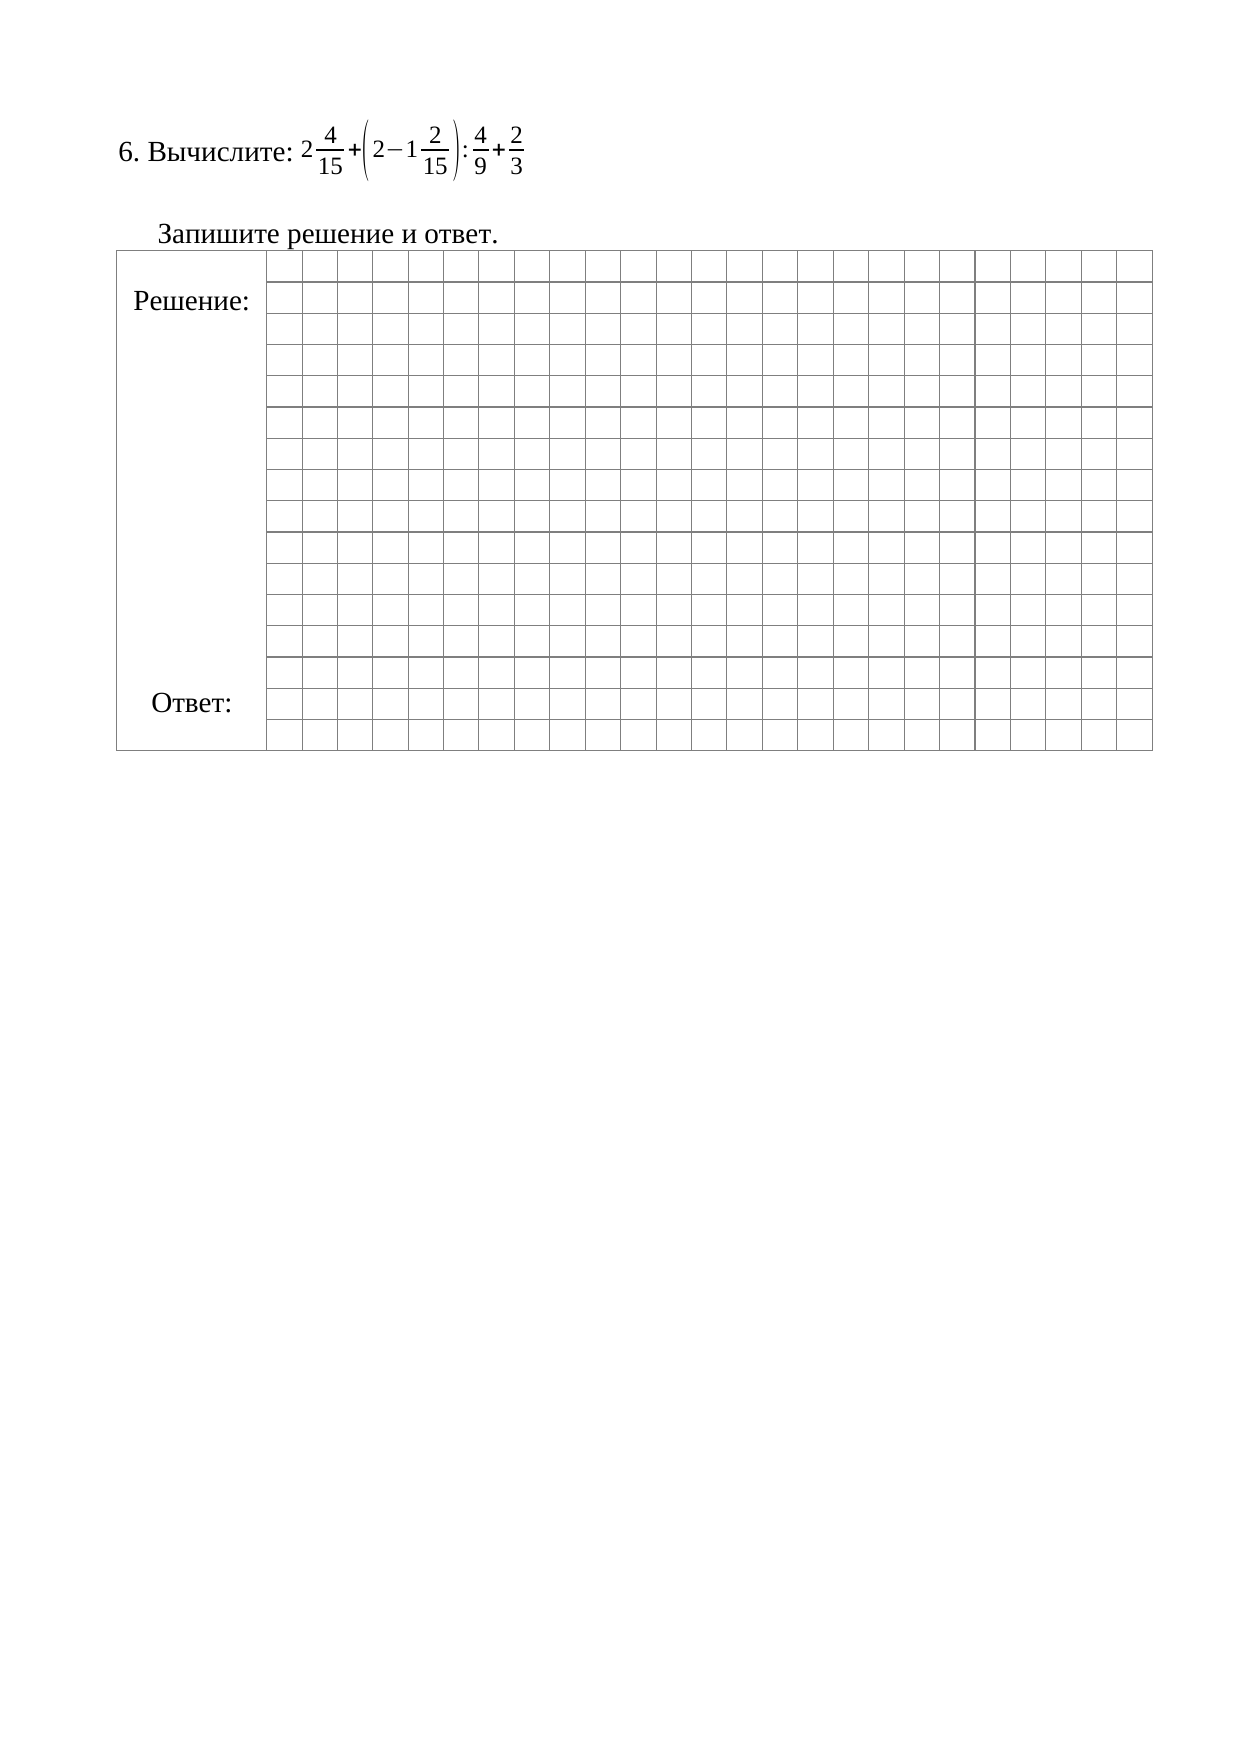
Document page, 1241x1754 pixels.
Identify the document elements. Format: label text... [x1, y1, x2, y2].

table_cell [763, 283, 797, 313]
table_cell [657, 470, 691, 500]
table_cell [409, 439, 443, 469]
table_cell [834, 501, 868, 531]
table_header [976, 251, 1010, 281]
table_cell [373, 720, 408, 750]
table_cell [303, 658, 337, 688]
table_cell [869, 564, 904, 594]
table_cell [1011, 439, 1045, 469]
table_cell [1117, 501, 1152, 531]
table_cell [905, 501, 939, 531]
table_cell [976, 501, 1010, 531]
table_cell [338, 283, 372, 313]
table_cell [444, 376, 478, 406]
table_cell [586, 314, 620, 344]
table_cell [444, 439, 478, 469]
table_cell [905, 283, 939, 313]
table_cell [940, 689, 974, 719]
table_cell [1117, 408, 1152, 438]
table_cell [763, 470, 797, 500]
table_cell [727, 626, 762, 656]
table_cell [479, 689, 514, 719]
table_cell [905, 689, 939, 719]
table_cell [905, 658, 939, 688]
table_cell [798, 470, 833, 500]
table_cell [586, 470, 620, 500]
table_cell [550, 595, 585, 625]
table_cell [444, 533, 478, 563]
table_cell [338, 595, 372, 625]
table_cell [338, 501, 372, 531]
table_cell [373, 689, 408, 719]
table_cell [798, 376, 833, 406]
table_cell [869, 533, 904, 563]
table_cell [869, 314, 904, 344]
table_cell [409, 376, 443, 406]
table_cell [1082, 626, 1116, 656]
table_cell [1011, 689, 1045, 719]
table_cell [692, 595, 726, 625]
table_cell [727, 658, 762, 688]
table_cell [798, 345, 833, 375]
table_cell [905, 439, 939, 469]
table_cell [798, 564, 833, 594]
table_header [1046, 251, 1081, 281]
table_cell [373, 564, 408, 594]
table_cell [409, 501, 443, 531]
table_cell [763, 501, 797, 531]
table_cell [692, 376, 726, 406]
table_cell [1046, 626, 1081, 656]
table_cell [303, 533, 337, 563]
table_cell [869, 345, 904, 375]
table_cell [834, 720, 868, 750]
table_cell [657, 283, 691, 313]
table_cell [586, 501, 620, 531]
table_cell [798, 408, 833, 438]
table_header Решение: Ответ: [117, 251, 266, 750]
table_cell [976, 345, 1010, 375]
table_header [338, 251, 372, 281]
table_cell [657, 689, 691, 719]
table_cell [976, 314, 1010, 344]
table_cell [976, 658, 1010, 688]
table_cell [834, 283, 868, 313]
table_cell [905, 533, 939, 563]
table_cell [976, 283, 1010, 313]
table_cell [692, 314, 726, 344]
table_cell [267, 408, 302, 438]
table_cell [303, 283, 337, 313]
table_cell [1082, 720, 1116, 750]
table_cell [444, 720, 478, 750]
table_cell [1046, 439, 1081, 469]
table_cell [444, 501, 478, 531]
table_cell [550, 345, 585, 375]
table_cell [940, 439, 974, 469]
table_cell [763, 658, 797, 688]
table_cell [692, 470, 726, 500]
table_cell [373, 626, 408, 656]
table_cell [303, 564, 337, 594]
table_cell [338, 408, 372, 438]
table_header [905, 251, 939, 281]
table_cell [798, 595, 833, 625]
table_cell [1082, 533, 1116, 563]
table_cell [1011, 376, 1045, 406]
table_cell [515, 564, 549, 594]
table_cell [1117, 314, 1152, 344]
table_cell [409, 689, 443, 719]
table_header [479, 251, 514, 281]
table_cell [444, 283, 478, 313]
table_cell [550, 314, 585, 344]
table_cell [834, 626, 868, 656]
table_cell [940, 720, 974, 750]
table_cell [940, 564, 974, 594]
table_cell [727, 376, 762, 406]
table_cell [727, 283, 762, 313]
table_cell [657, 501, 691, 531]
table_cell [1011, 720, 1045, 750]
table_cell [515, 720, 549, 750]
table_cell [338, 439, 372, 469]
table_cell [409, 564, 443, 594]
table_cell [763, 720, 797, 750]
table_cell [727, 564, 762, 594]
table_cell [1117, 345, 1152, 375]
table_cell [869, 689, 904, 719]
table_cell [834, 564, 868, 594]
table_cell [409, 533, 443, 563]
table_cell [763, 689, 797, 719]
table_cell [338, 658, 372, 688]
table_cell [727, 533, 762, 563]
table_cell [1082, 658, 1116, 688]
table_cell [267, 439, 302, 469]
table_cell [586, 533, 620, 563]
table_cell [976, 470, 1010, 500]
table_cell [1082, 564, 1116, 594]
table_cell [373, 376, 408, 406]
table_cell [267, 595, 302, 625]
table_cell [515, 283, 549, 313]
table_cell [976, 595, 1010, 625]
table_header [940, 251, 974, 281]
table_cell [763, 564, 797, 594]
table_cell [338, 376, 372, 406]
table_cell [267, 626, 302, 656]
table_cell [303, 470, 337, 500]
table_cell [1046, 658, 1081, 688]
table_cell [657, 720, 691, 750]
table_cell [1011, 626, 1045, 656]
table_cell [1082, 470, 1116, 500]
table_cell [621, 470, 656, 500]
table_header [1082, 251, 1116, 281]
table_cell [976, 376, 1010, 406]
table_cell [267, 376, 302, 406]
table_cell [515, 658, 549, 688]
table_cell [621, 564, 656, 594]
table_cell [479, 470, 514, 500]
table_cell [373, 283, 408, 313]
table_cell [727, 689, 762, 719]
table_cell [586, 439, 620, 469]
table_cell [550, 408, 585, 438]
table_cell [1046, 501, 1081, 531]
table_cell [373, 314, 408, 344]
table_cell [869, 658, 904, 688]
table_cell [444, 470, 478, 500]
table_cell [621, 658, 656, 688]
table_cell [303, 720, 337, 750]
table_cell [905, 376, 939, 406]
table_cell [515, 470, 549, 500]
table_header [727, 251, 762, 281]
table_cell [479, 376, 514, 406]
table_cell [763, 439, 797, 469]
table_cell [303, 501, 337, 531]
table_cell [1082, 314, 1116, 344]
table_cell [303, 439, 337, 469]
table_cell [727, 408, 762, 438]
table_cell [657, 408, 691, 438]
table_cell [976, 720, 1010, 750]
table_cell [267, 720, 302, 750]
table_cell [479, 658, 514, 688]
table_cell [692, 408, 726, 438]
table_cell [621, 283, 656, 313]
table_cell [763, 533, 797, 563]
table_cell [798, 314, 833, 344]
table_cell [515, 626, 549, 656]
table_cell [1011, 345, 1045, 375]
table_cell [621, 720, 656, 750]
table_cell [1117, 626, 1152, 656]
table_cell [1117, 439, 1152, 469]
table_header [692, 251, 726, 281]
table_header [798, 251, 833, 281]
table_cell [550, 470, 585, 500]
table_cell [1046, 470, 1081, 500]
table_cell [338, 345, 372, 375]
table_cell [586, 564, 620, 594]
table_header [834, 251, 868, 281]
table_cell [727, 595, 762, 625]
table_cell [515, 314, 549, 344]
table_cell [727, 314, 762, 344]
table_cell [692, 658, 726, 688]
table_cell [515, 533, 549, 563]
table_cell [550, 689, 585, 719]
table_cell [940, 470, 974, 500]
table_cell [303, 689, 337, 719]
table_cell [621, 689, 656, 719]
table_cell [373, 501, 408, 531]
table_cell [515, 439, 549, 469]
table_cell [267, 533, 302, 563]
table_cell [692, 720, 726, 750]
table_cell [409, 658, 443, 688]
table_cell [869, 626, 904, 656]
table_cell [409, 470, 443, 500]
table_cell [940, 345, 974, 375]
table_cell [1046, 376, 1081, 406]
table_cell [586, 689, 620, 719]
table_cell [338, 533, 372, 563]
table_cell [586, 345, 620, 375]
table_cell [657, 314, 691, 344]
table_cell [834, 470, 868, 500]
table_cell [373, 470, 408, 500]
table_cell [976, 533, 1010, 563]
table_header [763, 251, 797, 281]
table_cell [515, 595, 549, 625]
table_cell [940, 501, 974, 531]
table_cell [621, 501, 656, 531]
table_cell [267, 689, 302, 719]
table_cell [621, 626, 656, 656]
table_cell [515, 345, 549, 375]
table_cell [586, 720, 620, 750]
table_cell [550, 626, 585, 656]
table_cell [692, 283, 726, 313]
table_cell [1011, 595, 1045, 625]
table_cell [550, 658, 585, 688]
table_cell [373, 595, 408, 625]
table_cell [834, 595, 868, 625]
table_header [869, 251, 904, 281]
table_cell [763, 376, 797, 406]
table_cell [1046, 314, 1081, 344]
table_cell [267, 314, 302, 344]
table_cell [586, 626, 620, 656]
table_cell [976, 689, 1010, 719]
table_cell [834, 658, 868, 688]
table_cell [657, 626, 691, 656]
table_cell [1117, 376, 1152, 406]
table_cell [940, 533, 974, 563]
table_cell [940, 408, 974, 438]
table_cell [727, 720, 762, 750]
table_cell [479, 564, 514, 594]
table_cell [409, 408, 443, 438]
table_cell [550, 720, 585, 750]
table_cell [338, 626, 372, 656]
table_cell [338, 720, 372, 750]
table_cell [515, 376, 549, 406]
table_cell [657, 564, 691, 594]
table_cell [940, 376, 974, 406]
table_cell [409, 345, 443, 375]
table_cell [727, 345, 762, 375]
table_cell [905, 626, 939, 656]
text Запишите решение и ответ. [118, 217, 1152, 250]
table_cell [763, 595, 797, 625]
table_cell [1082, 408, 1116, 438]
table_cell [515, 689, 549, 719]
table_header [444, 251, 478, 281]
table_cell [479, 501, 514, 531]
table_cell [267, 345, 302, 375]
table_cell [657, 533, 691, 563]
table_cell [834, 314, 868, 344]
table_cell [409, 283, 443, 313]
table_cell [373, 658, 408, 688]
table_cell [798, 626, 833, 656]
table_cell [727, 501, 762, 531]
table_cell [692, 501, 726, 531]
table_cell [373, 408, 408, 438]
table_cell [338, 314, 372, 344]
table_cell [479, 408, 514, 438]
table_cell [586, 595, 620, 625]
table_cell [976, 408, 1010, 438]
table_cell [1117, 470, 1152, 500]
table_cell [869, 376, 904, 406]
table_header [657, 251, 691, 281]
table_cell [727, 439, 762, 469]
table_cell [1082, 689, 1116, 719]
table_cell [798, 283, 833, 313]
table_cell [1117, 658, 1152, 688]
table_cell [1011, 533, 1045, 563]
table_cell [834, 408, 868, 438]
table_cell [550, 533, 585, 563]
table_cell [1082, 283, 1116, 313]
table_cell [1117, 720, 1152, 750]
table_cell [1082, 376, 1116, 406]
table_cell [373, 345, 408, 375]
table_cell [1117, 283, 1152, 313]
table_cell [267, 470, 302, 500]
table_cell [798, 501, 833, 531]
table_cell [409, 595, 443, 625]
table_cell [444, 658, 478, 688]
table_cell [1011, 283, 1045, 313]
table_cell [621, 439, 656, 469]
table_cell [479, 720, 514, 750]
table_cell [905, 470, 939, 500]
table_cell [267, 501, 302, 531]
table_cell [1046, 345, 1081, 375]
table_cell [444, 689, 478, 719]
text 6. Вычислите: [118, 118, 1152, 183]
table_cell [303, 376, 337, 406]
table_cell [1046, 564, 1081, 594]
table_cell [692, 626, 726, 656]
table_cell [586, 376, 620, 406]
table_cell [1011, 501, 1045, 531]
table_cell [763, 345, 797, 375]
table_cell [444, 626, 478, 656]
table_cell [515, 408, 549, 438]
table_cell [657, 376, 691, 406]
table_cell [869, 501, 904, 531]
table_cell [940, 314, 974, 344]
table_cell [621, 376, 656, 406]
table_cell [692, 533, 726, 563]
table_cell [479, 595, 514, 625]
table_cell [657, 439, 691, 469]
table_cell [763, 626, 797, 656]
table_cell [869, 720, 904, 750]
table_cell [409, 720, 443, 750]
table_cell [1046, 283, 1081, 313]
table_cell [621, 595, 656, 625]
table_cell [1046, 595, 1081, 625]
table_cell [479, 533, 514, 563]
table_cell [657, 345, 691, 375]
table_cell [303, 314, 337, 344]
table_cell [267, 564, 302, 594]
table_cell [338, 470, 372, 500]
table_cell [905, 408, 939, 438]
table_cell [586, 408, 620, 438]
table_header [1117, 251, 1152, 281]
table_cell [869, 408, 904, 438]
table_cell [444, 345, 478, 375]
table_cell [763, 314, 797, 344]
table_cell [550, 501, 585, 531]
table_cell [479, 439, 514, 469]
table_header [303, 251, 337, 281]
table_cell [727, 470, 762, 500]
table_cell [798, 720, 833, 750]
table_cell [834, 533, 868, 563]
table_cell [1046, 720, 1081, 750]
table_cell [444, 408, 478, 438]
table_cell [1011, 408, 1045, 438]
table_cell [621, 408, 656, 438]
table_cell [409, 314, 443, 344]
table_cell [267, 658, 302, 688]
table_cell [905, 345, 939, 375]
table_cell [940, 626, 974, 656]
table_cell [692, 689, 726, 719]
table_header [621, 251, 656, 281]
table_cell [1082, 345, 1116, 375]
table_cell [905, 595, 939, 625]
table_cell [621, 345, 656, 375]
table_cell [303, 345, 337, 375]
table_cell [1117, 595, 1152, 625]
table_cell [798, 533, 833, 563]
table_header [373, 251, 408, 281]
table_cell [834, 376, 868, 406]
table_cell [1046, 408, 1081, 438]
table_cell [1082, 439, 1116, 469]
table_cell [444, 314, 478, 344]
table_header [1011, 251, 1045, 281]
table_cell [869, 595, 904, 625]
table_cell [976, 564, 1010, 594]
table_cell [515, 501, 549, 531]
table_cell [1011, 470, 1045, 500]
table_cell [976, 439, 1010, 469]
table_cell [692, 439, 726, 469]
table_cell [1011, 658, 1045, 688]
table_cell [303, 595, 337, 625]
table_cell [479, 345, 514, 375]
table_cell [834, 345, 868, 375]
table_header [586, 251, 620, 281]
table_cell [373, 439, 408, 469]
table_cell [1117, 533, 1152, 563]
table_cell [586, 283, 620, 313]
table_cell [657, 658, 691, 688]
table_cell [976, 626, 1010, 656]
table_cell [550, 283, 585, 313]
table_cell [409, 626, 443, 656]
table_cell [550, 564, 585, 594]
table_cell [550, 439, 585, 469]
table_cell [905, 314, 939, 344]
table_cell [338, 564, 372, 594]
table_cell [869, 470, 904, 500]
table_cell [905, 564, 939, 594]
table_header [550, 251, 585, 281]
table_cell [940, 595, 974, 625]
table_cell [869, 439, 904, 469]
table_cell [940, 658, 974, 688]
table_header [515, 251, 549, 281]
table_cell [586, 658, 620, 688]
table_cell [692, 345, 726, 375]
table_cell [869, 283, 904, 313]
table_header [267, 251, 302, 281]
table_cell [479, 283, 514, 313]
table_cell [373, 533, 408, 563]
table_cell [940, 283, 974, 313]
table_cell [798, 658, 833, 688]
table_cell [1011, 314, 1045, 344]
table_cell [692, 564, 726, 594]
table_cell [621, 533, 656, 563]
table_cell [479, 314, 514, 344]
table_cell [444, 595, 478, 625]
table_cell [1011, 564, 1045, 594]
table_cell [905, 720, 939, 750]
table_cell [1082, 595, 1116, 625]
table_cell [550, 376, 585, 406]
table_cell [1046, 689, 1081, 719]
table_cell [444, 564, 478, 594]
table_cell [1046, 533, 1081, 563]
table_cell [834, 689, 868, 719]
table_cell [338, 689, 372, 719]
table_cell [479, 626, 514, 656]
table_cell [303, 626, 337, 656]
table_cell [834, 439, 868, 469]
table_cell [763, 408, 797, 438]
table_cell [303, 408, 337, 438]
table_cell [798, 439, 833, 469]
table_cell [1117, 564, 1152, 594]
table_header [409, 251, 443, 281]
table_cell [621, 314, 656, 344]
table_cell [798, 689, 833, 719]
table_cell [657, 595, 691, 625]
table_cell [1117, 689, 1152, 719]
table_cell [1082, 501, 1116, 531]
table_cell [267, 283, 302, 313]
